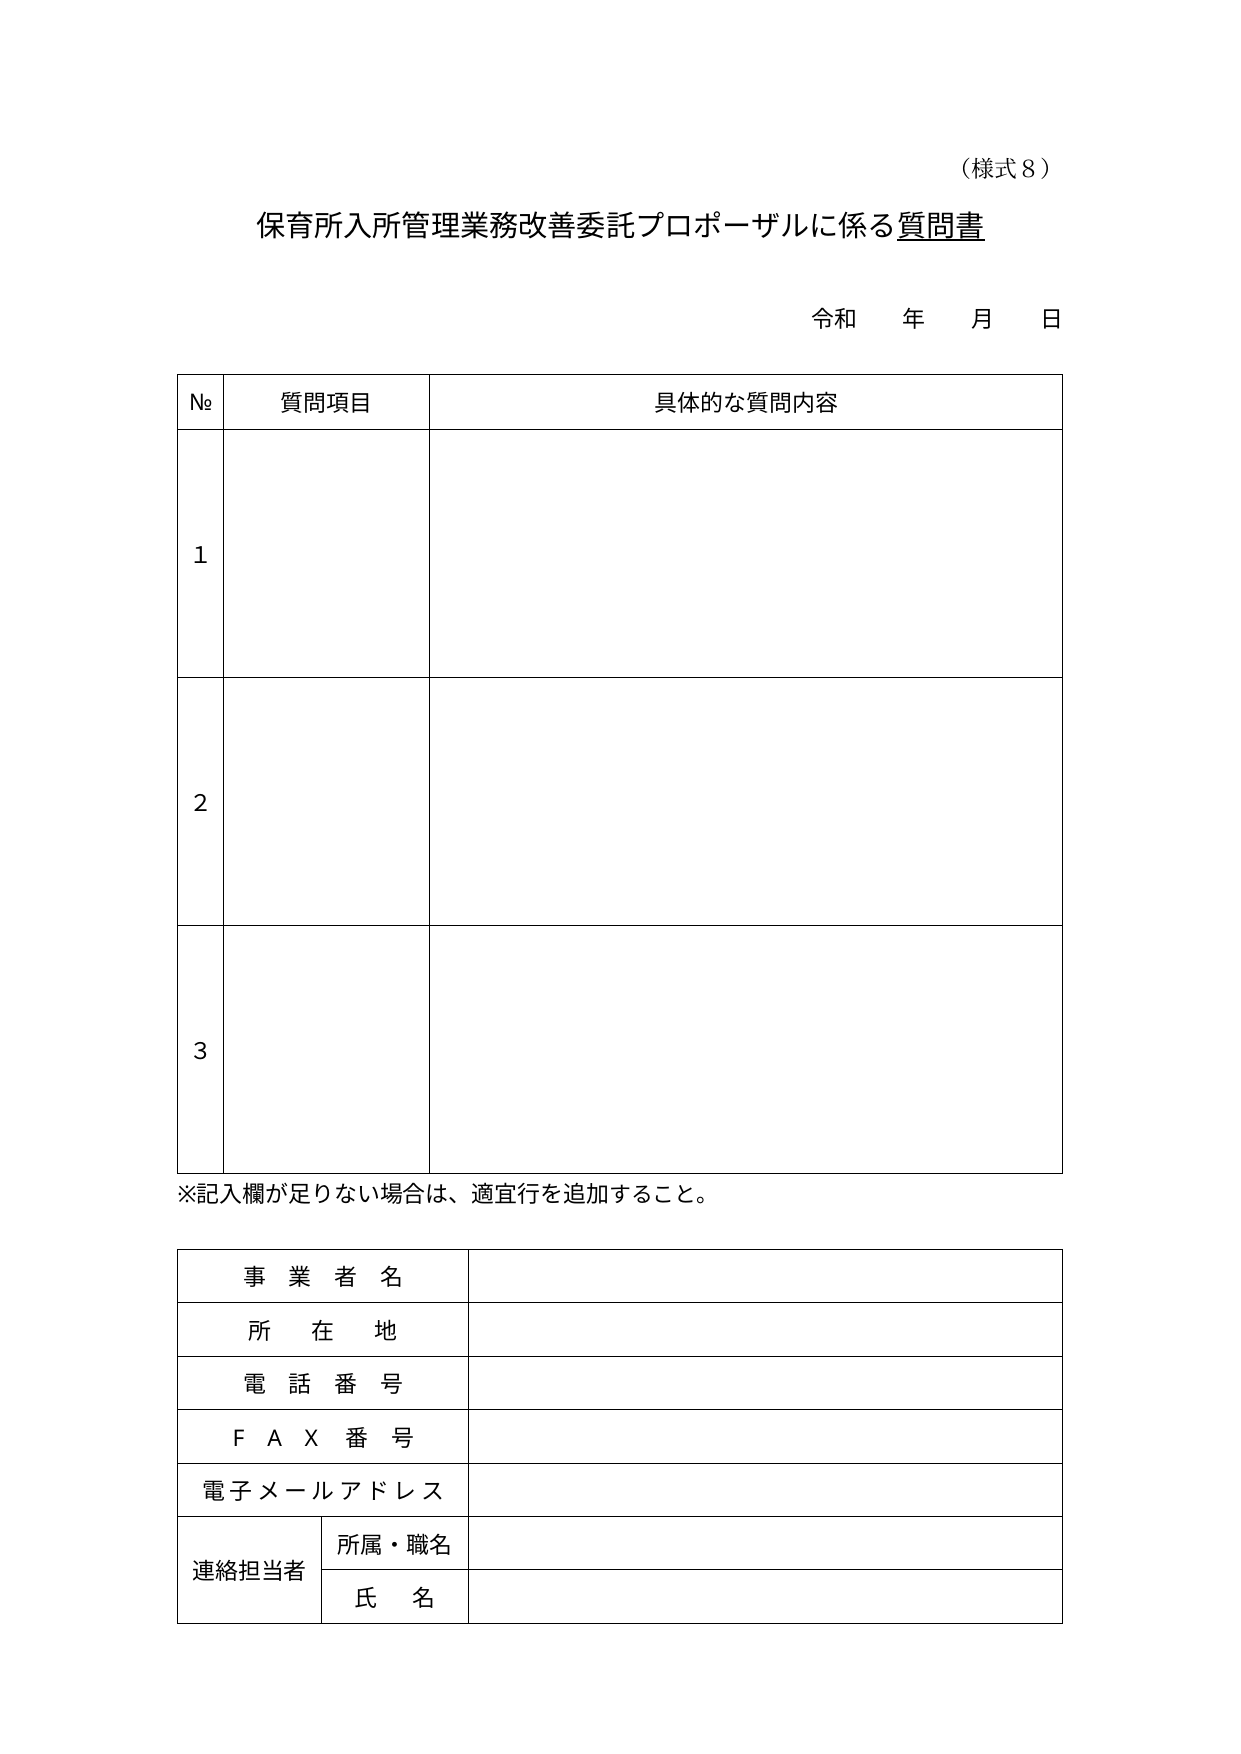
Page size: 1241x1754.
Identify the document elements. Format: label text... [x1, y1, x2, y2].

table_cell [469, 1570, 1062, 1623]
text 令和 年 月 日 [177, 299, 1063, 337]
table_cell [224, 430, 429, 677]
table_cell 連絡担当者 [178, 1517, 321, 1623]
table_cell １ [178, 430, 223, 677]
table_cell [430, 926, 1062, 1173]
table_header 具体的な質問内容 [430, 375, 1062, 429]
table_cell [469, 1464, 1062, 1516]
table_cell [224, 678, 429, 925]
table_cell [469, 1410, 1062, 1462]
table_cell [430, 430, 1062, 677]
table_header [469, 1250, 1062, 1302]
table_cell 所在地 [178, 1303, 468, 1356]
text ※記入欄が足りない場合は、適宜行を追加すること。 [177, 1174, 1063, 1211]
table_cell FAX番号 [178, 1410, 468, 1462]
table_cell 所属・職名 [322, 1517, 468, 1569]
text （様式８） [177, 149, 1063, 187]
table_cell ３ [178, 926, 223, 1173]
table_cell [430, 678, 1062, 925]
table_header № [178, 375, 223, 429]
table_cell 氏名 [322, 1570, 468, 1623]
table_cell [224, 926, 429, 1173]
table_cell 電子メールアドレス [178, 1464, 468, 1516]
table_cell 電話番号 [178, 1357, 468, 1409]
table_cell [469, 1357, 1062, 1409]
table_header 質問項目 [224, 375, 429, 429]
table_header 事業者名 [178, 1250, 468, 1302]
text 保育所入所管理業務改善委託プロポーザルに係る質問書 [177, 187, 1063, 262]
table_cell [469, 1517, 1062, 1569]
table_cell ２ [178, 678, 223, 925]
table_cell [469, 1303, 1062, 1356]
